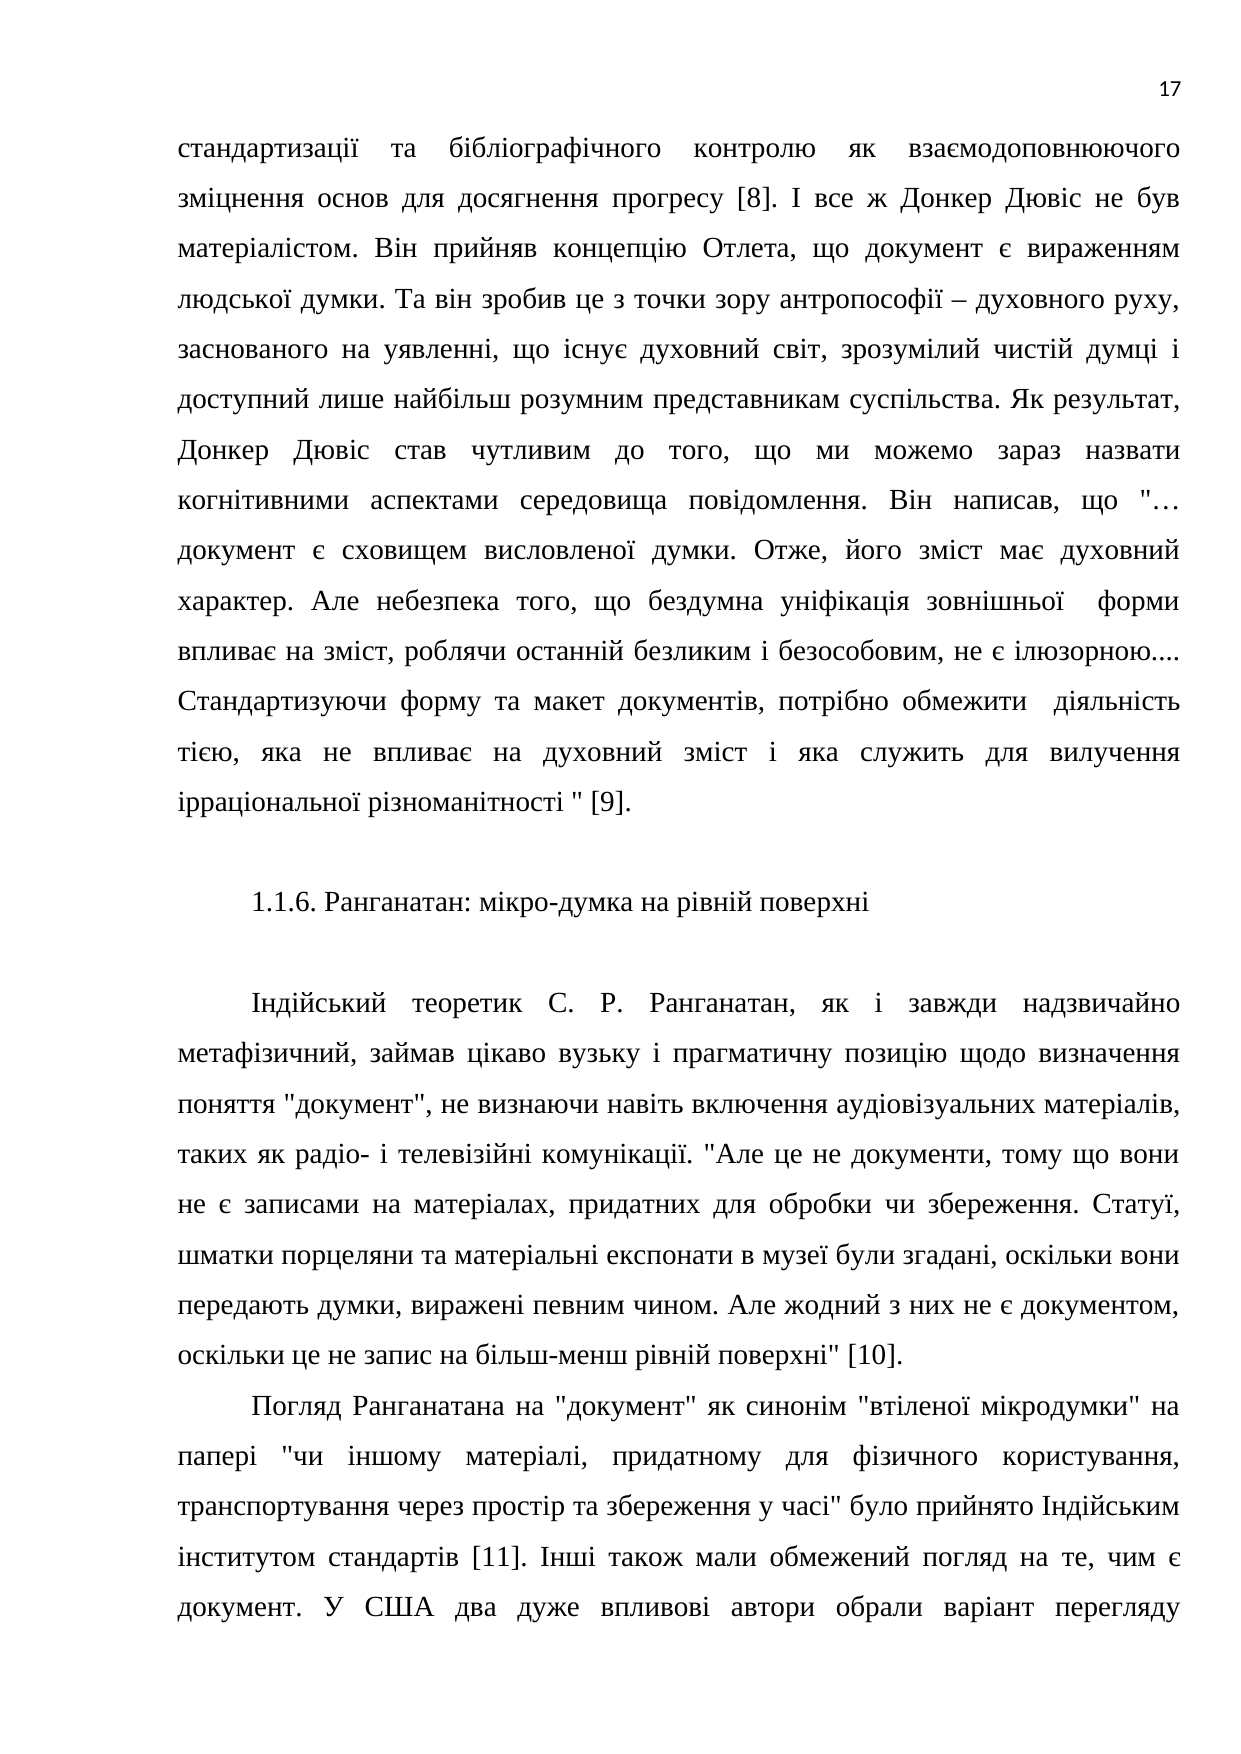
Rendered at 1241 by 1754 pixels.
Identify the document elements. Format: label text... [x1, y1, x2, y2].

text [177, 1388, 1181, 1622]
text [177, 130, 1181, 817]
text 1.1.6. Ранганатан: мікро-думка на рівній поверхні [251, 884, 1181, 918]
text Індійський теоретик С. Р. Ранганатан, як і завжди надзвичайно метафізичний, займав цікаво вузьку і прагматичну позицію щодо визначення поняття "документ", не визнаючи навіть включення аудіовізуальних матеріалів, таких як радіо- і телевізійні комунікації. "Але це не документи, тому що вони не є записами на матеріалах, придатних для обробки чи збереження. Статуї, шматки порцеляни та матеріальні експонати в музеї були згадані, оскільки вони передають думки, виражені певним чином. Але жодний з них не є документом, оскільки це не запис на більш-менш рівній поверхні" [10]. [177, 985, 1181, 1371]
